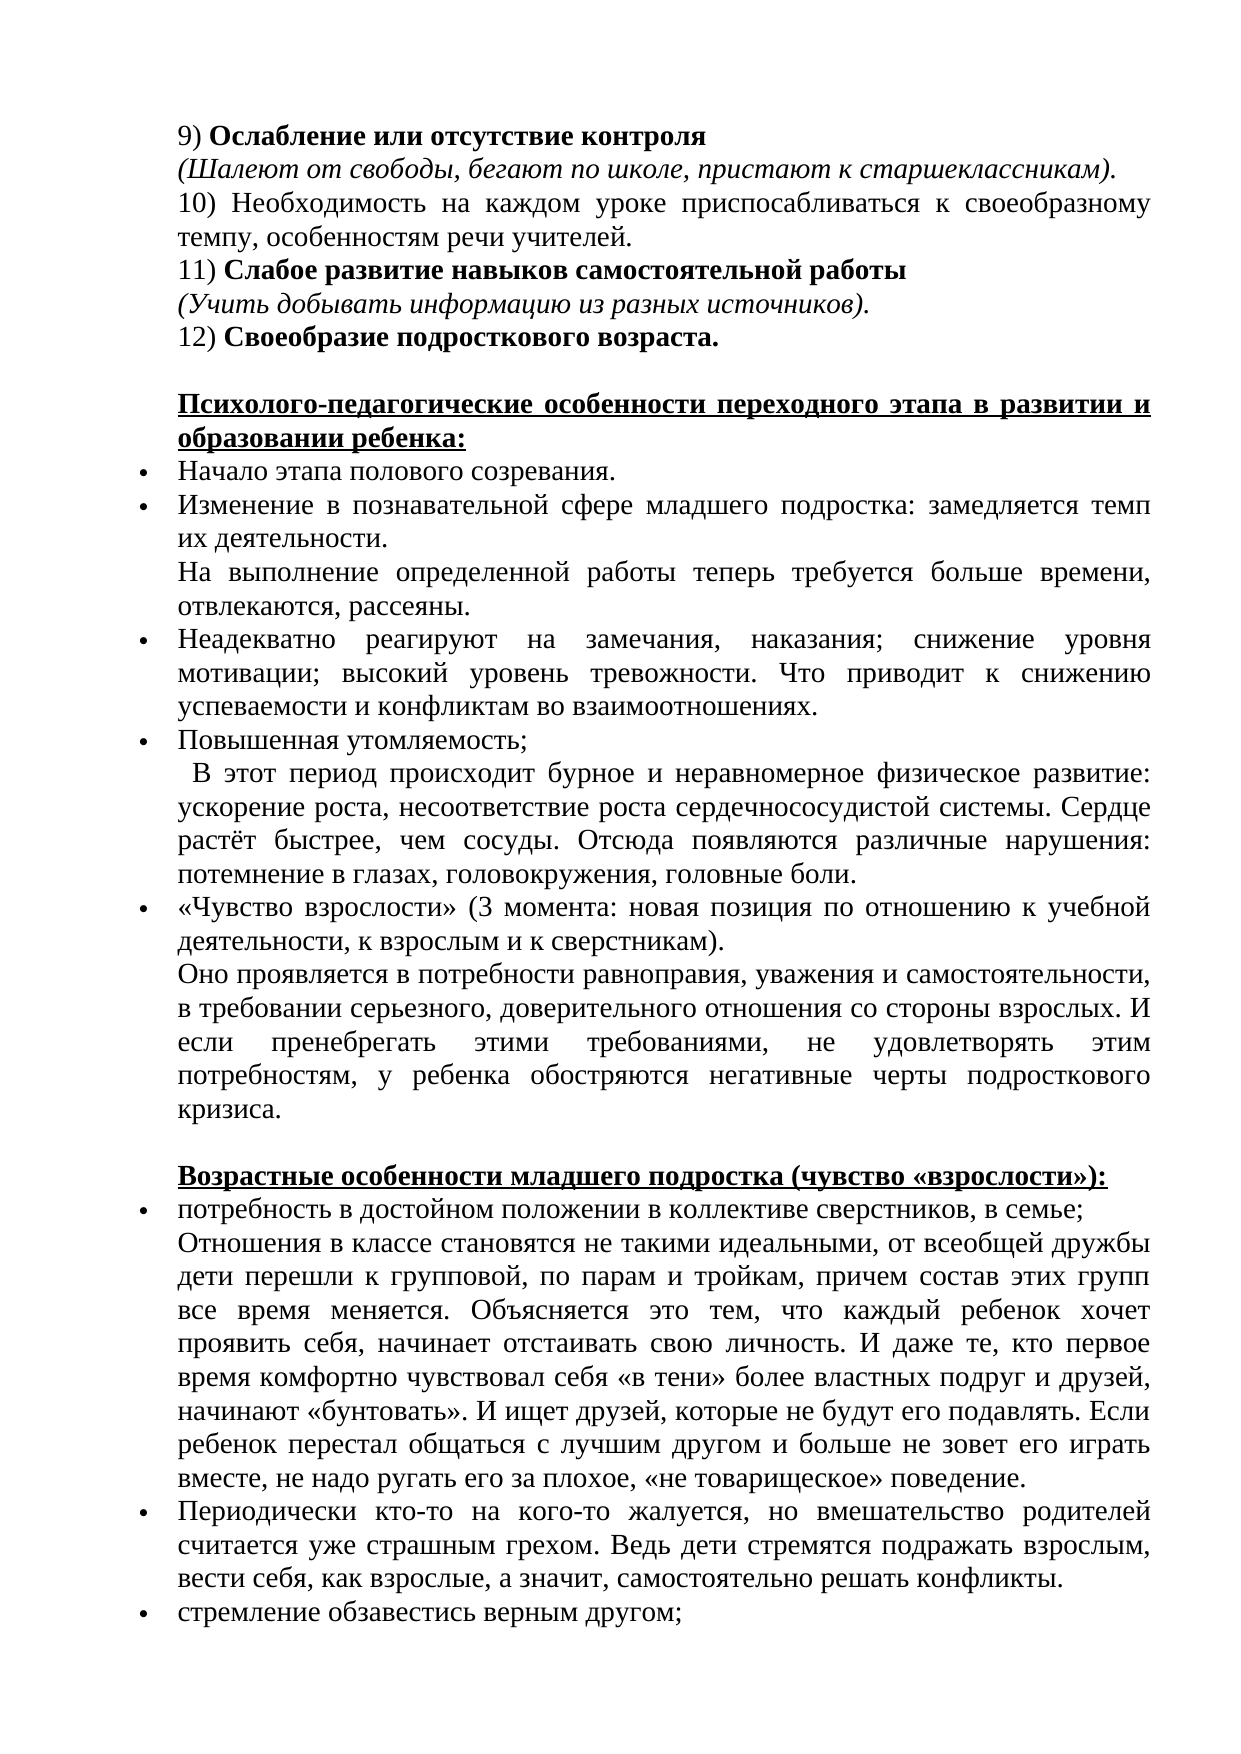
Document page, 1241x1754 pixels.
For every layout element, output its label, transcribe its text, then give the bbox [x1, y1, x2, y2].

text В этот период происходит бурное и неравномерное физическое развитие: ускорение роста, несоответствие роста сердечнососудистой системы. Сердце растёт быстрее, чем сосуды. Отсюда появляются различные нарушения: потемнение в глазах, головокружения, головные боли. [177, 755, 1152, 889]
text Оно проявляется в потребности равноправия, уважения и самостоятельности, в требовании серьезного, доверительного отношения со стороны взрослых. И если пренебрегать этими требованиями, не удовлетворять этим потребностям, у ребенка обостряются негативные черты подросткового кризиса. [177, 957, 1152, 1124]
text 10) Необходимость на каждом уроке приспосабливаться к своеобразному темпу, особенностям речи учителей. [177, 185, 1152, 252]
text На выполнение определенной работы теперь требуется больше времени, отвлекаются, рассеяны. [177, 554, 1152, 621]
text 11) Слабое развитие навыков самостоятельной работы [177, 252, 1152, 286]
list «Чувство взрослости» (3 момента: новая позиция по отношению к учебной деятельности, к взрослым и к сверстникам). [140, 889, 1152, 957]
text (Шалеют от свободы, бегают по школе, пристают к старшеклассникам). [177, 152, 1152, 185]
text Отношения в классе становятся не такими идеальными, от всеобщей дружбы дети перешли к групповой, по парам и тройкам, причем состав этих групп все время меняется. Объясняется это тем, что каждый ребенок хочет проявить себя, начинает отстаивать свою личность. И даже те, кто первое время комфортно чувствовал себя «в тени» более властных подруг и друзей, начинают «бунтовать». И ищет друзей, которые не будут его подавлять. Если ребенок перестал общаться с лучшим другом и больше не зовет его играть вместе, не надо ругать его за плохое, «не товарищеское» поведение. [177, 1225, 1152, 1493]
list потребность в достойном положении в коллективе сверстников, в семье; [140, 1191, 1152, 1225]
list Периодически кто-то на кого-то жалуется, но вмешательство родителей считается уже страшным грехом. Ведь дети стремятся подражать взрослым, вести себя, как взрослые, а значит, самостоятельно решать конфликты. [140, 1493, 1152, 1594]
list стремление обзавестись верным другом; [140, 1594, 1152, 1627]
list Изменение в познавательной сфере младшего подростка: замедляется темп их деятельности. [140, 487, 1152, 554]
list Начало этапа полового созревания. [140, 453, 1152, 487]
list Неадекватно реагируют на замечания, наказания; снижение уровня мотивации; высокий уровень тревожности. Что приводит к снижению успеваемости и конфликтам во взаимоотношениях. [140, 621, 1152, 722]
text Возрастные особенности младшего подростка (чувство «взрослости»): [177, 1158, 1152, 1191]
text Психолого-педагогические особенности переходного этапа в развитии и образовании ребенка: [177, 386, 1152, 453]
text 12) Своеобразие подросткового возраста. [177, 319, 1152, 353]
list Повышенная утомляемость; [140, 722, 1152, 755]
text (Учить добывать информацию из разных источников). [177, 286, 1152, 319]
text 9) Ослабление или отсутствие контроля [177, 118, 1152, 152]
